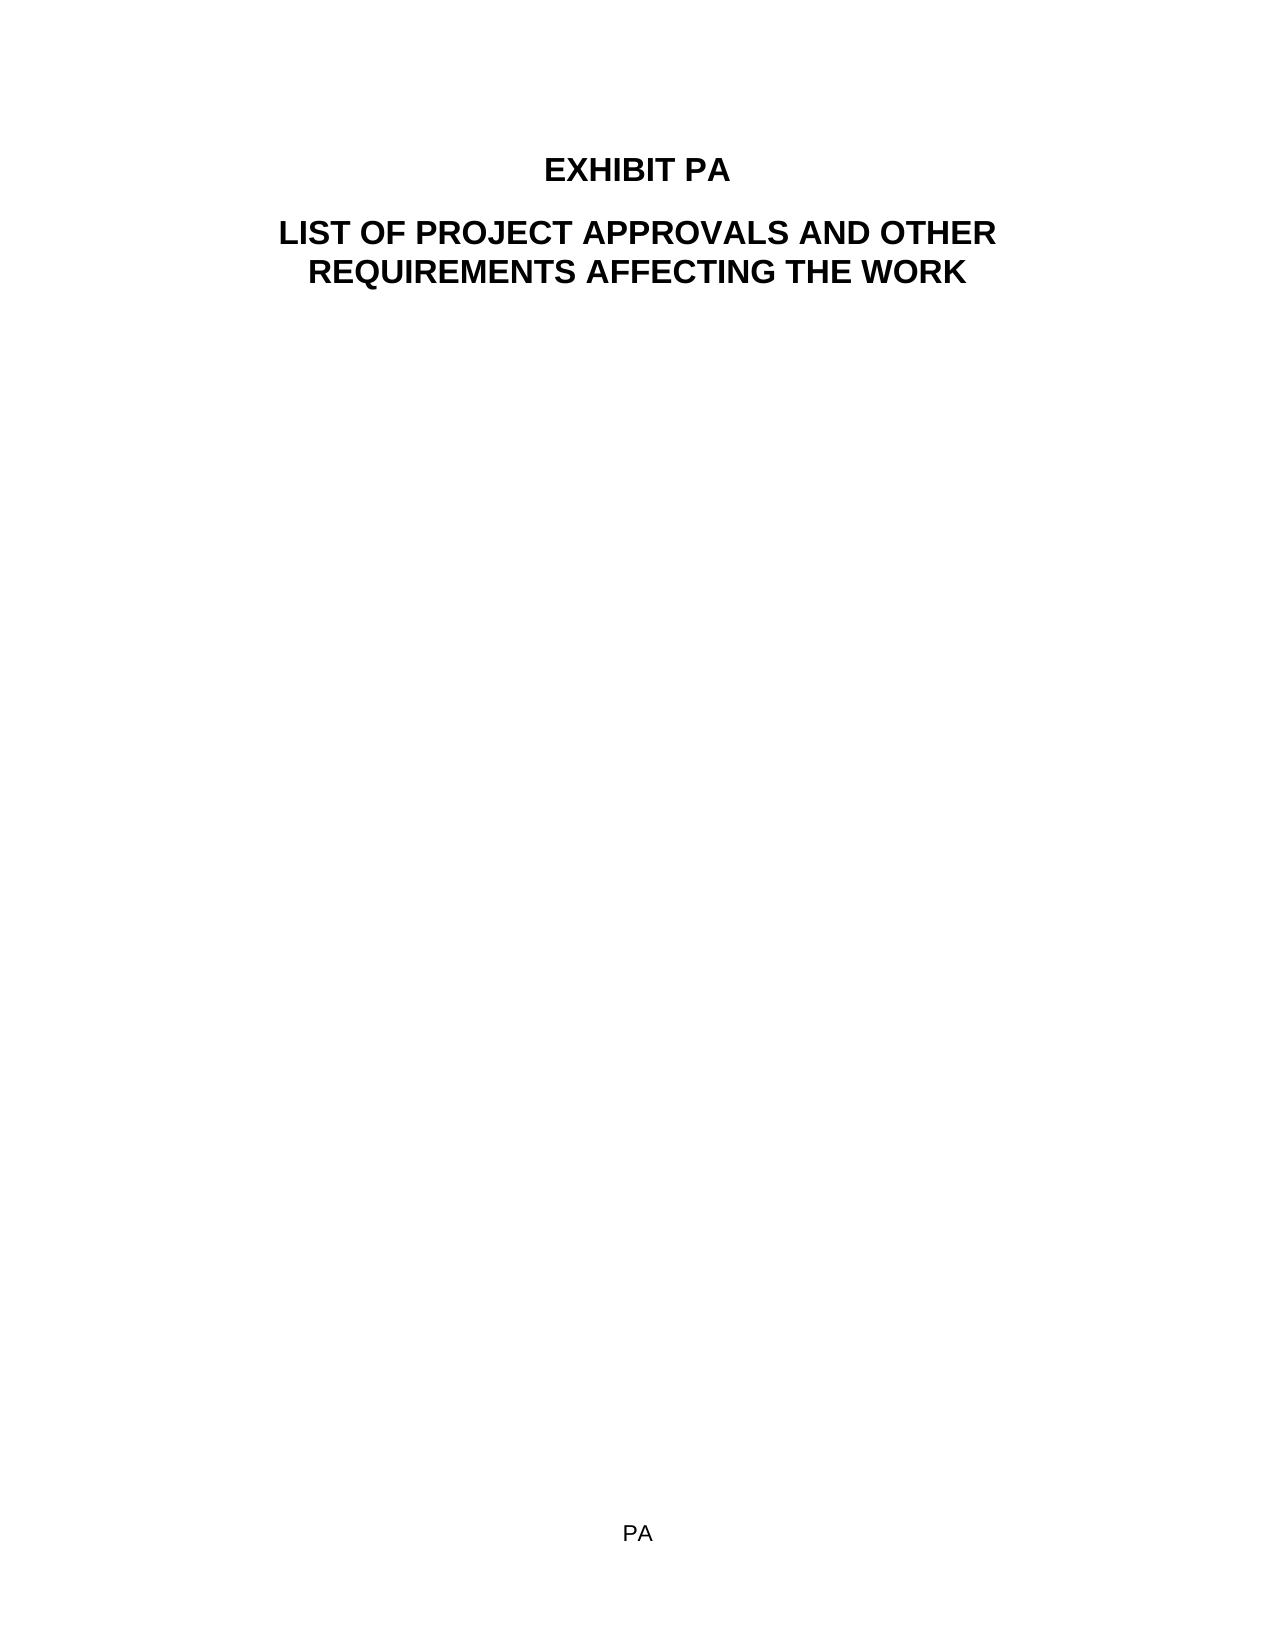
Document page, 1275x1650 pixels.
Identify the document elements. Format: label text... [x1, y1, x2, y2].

text LIST OF PROJECT APPROVALS OTHER REQUIREMENTS AFFECTING THE [150, 213, 1125, 290]
text EXHIBIT PA [150, 150, 1125, 188]
